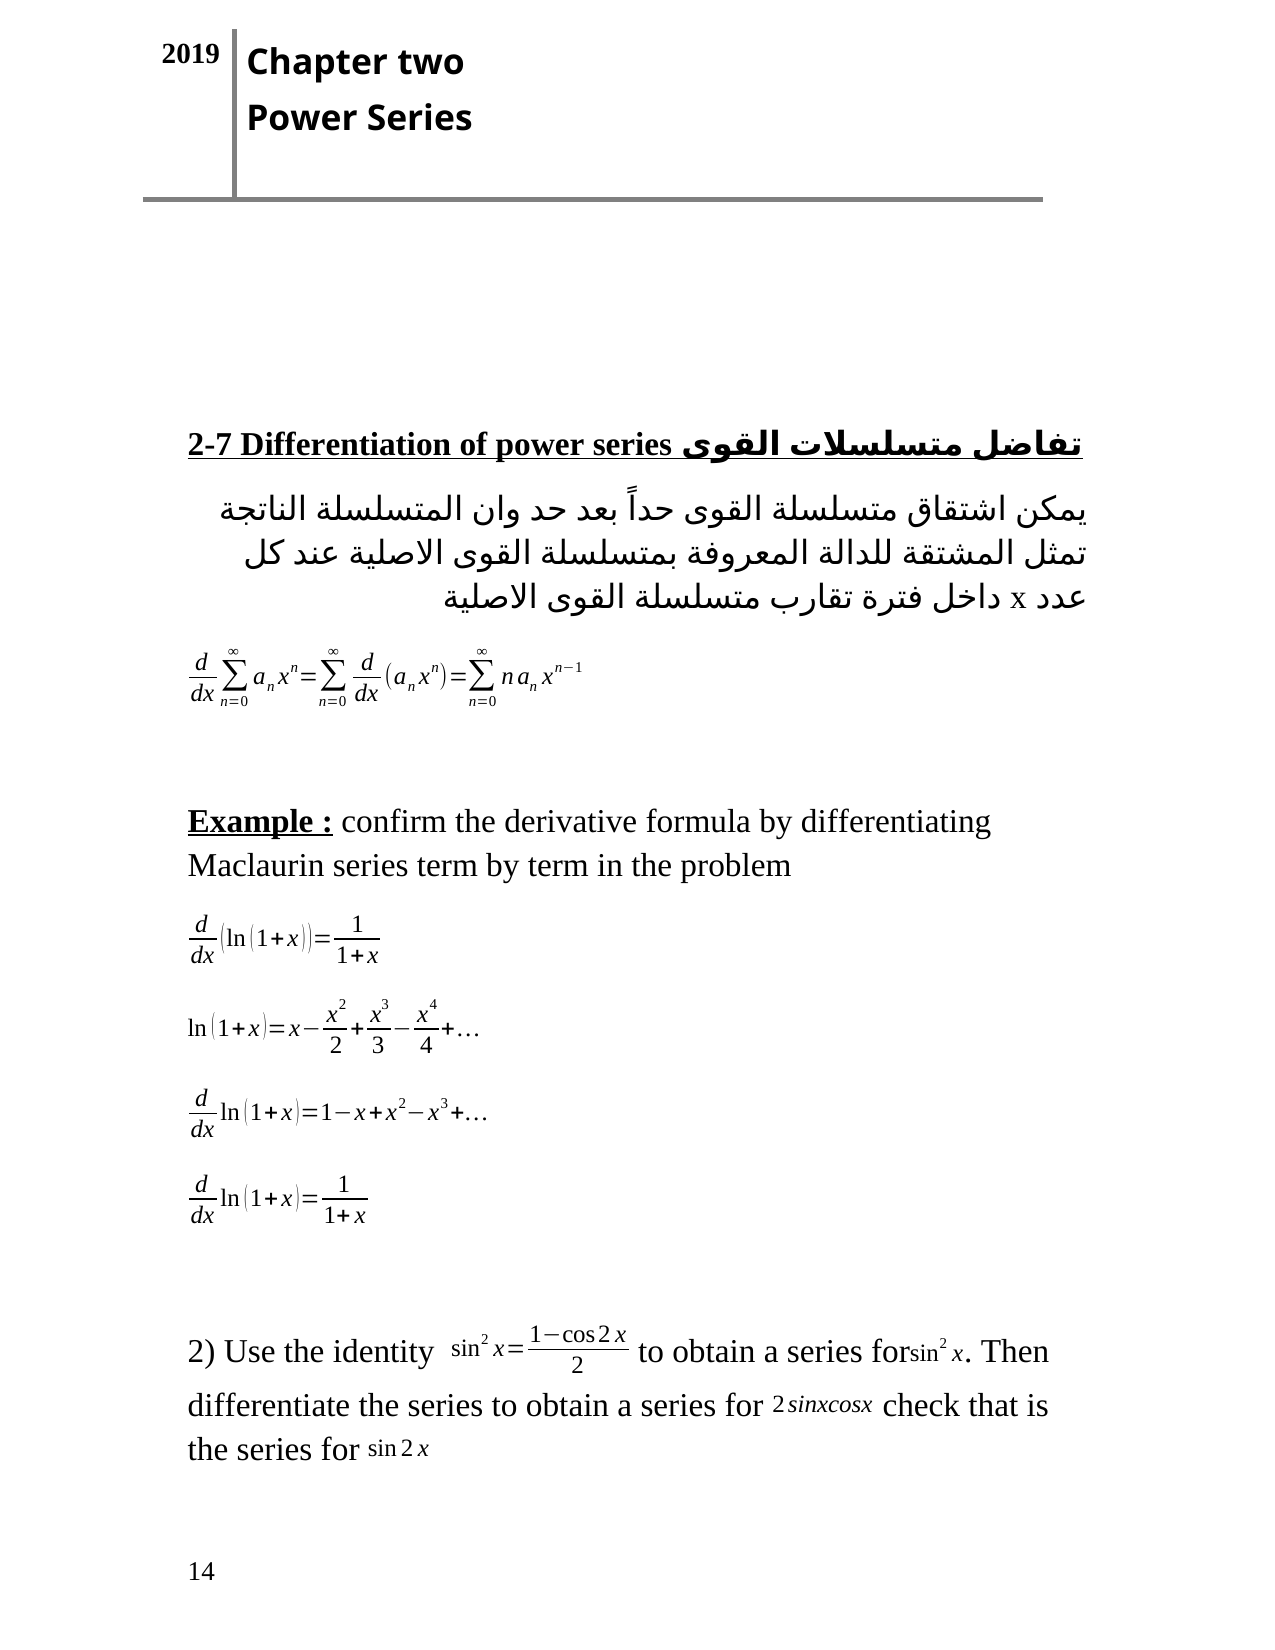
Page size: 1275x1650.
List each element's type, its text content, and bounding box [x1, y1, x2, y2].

text 2) Use the identity to obtain a series for. Then differentiate the series to obtain a series for check that is the series for [187, 1321, 1087, 1468]
text 2-7 Differentiation of power series تفاضل متسلسلات القوى [187, 424, 1087, 463]
text Example : confirm the derivative formula by differentiating Maclaurin series term by term in the problem [187, 801, 1087, 883]
text يمكن اشتقاق متسلسلة القوى حداً بعد حد وان المتسلسلة الناتجة تمثل المشتقة للدالة المعروفة بمتسلسلة القوى الاصلية عند كل عدد x داخل فترة تقارب متسلسلة القوى الاصلية [187, 489, 1087, 616]
